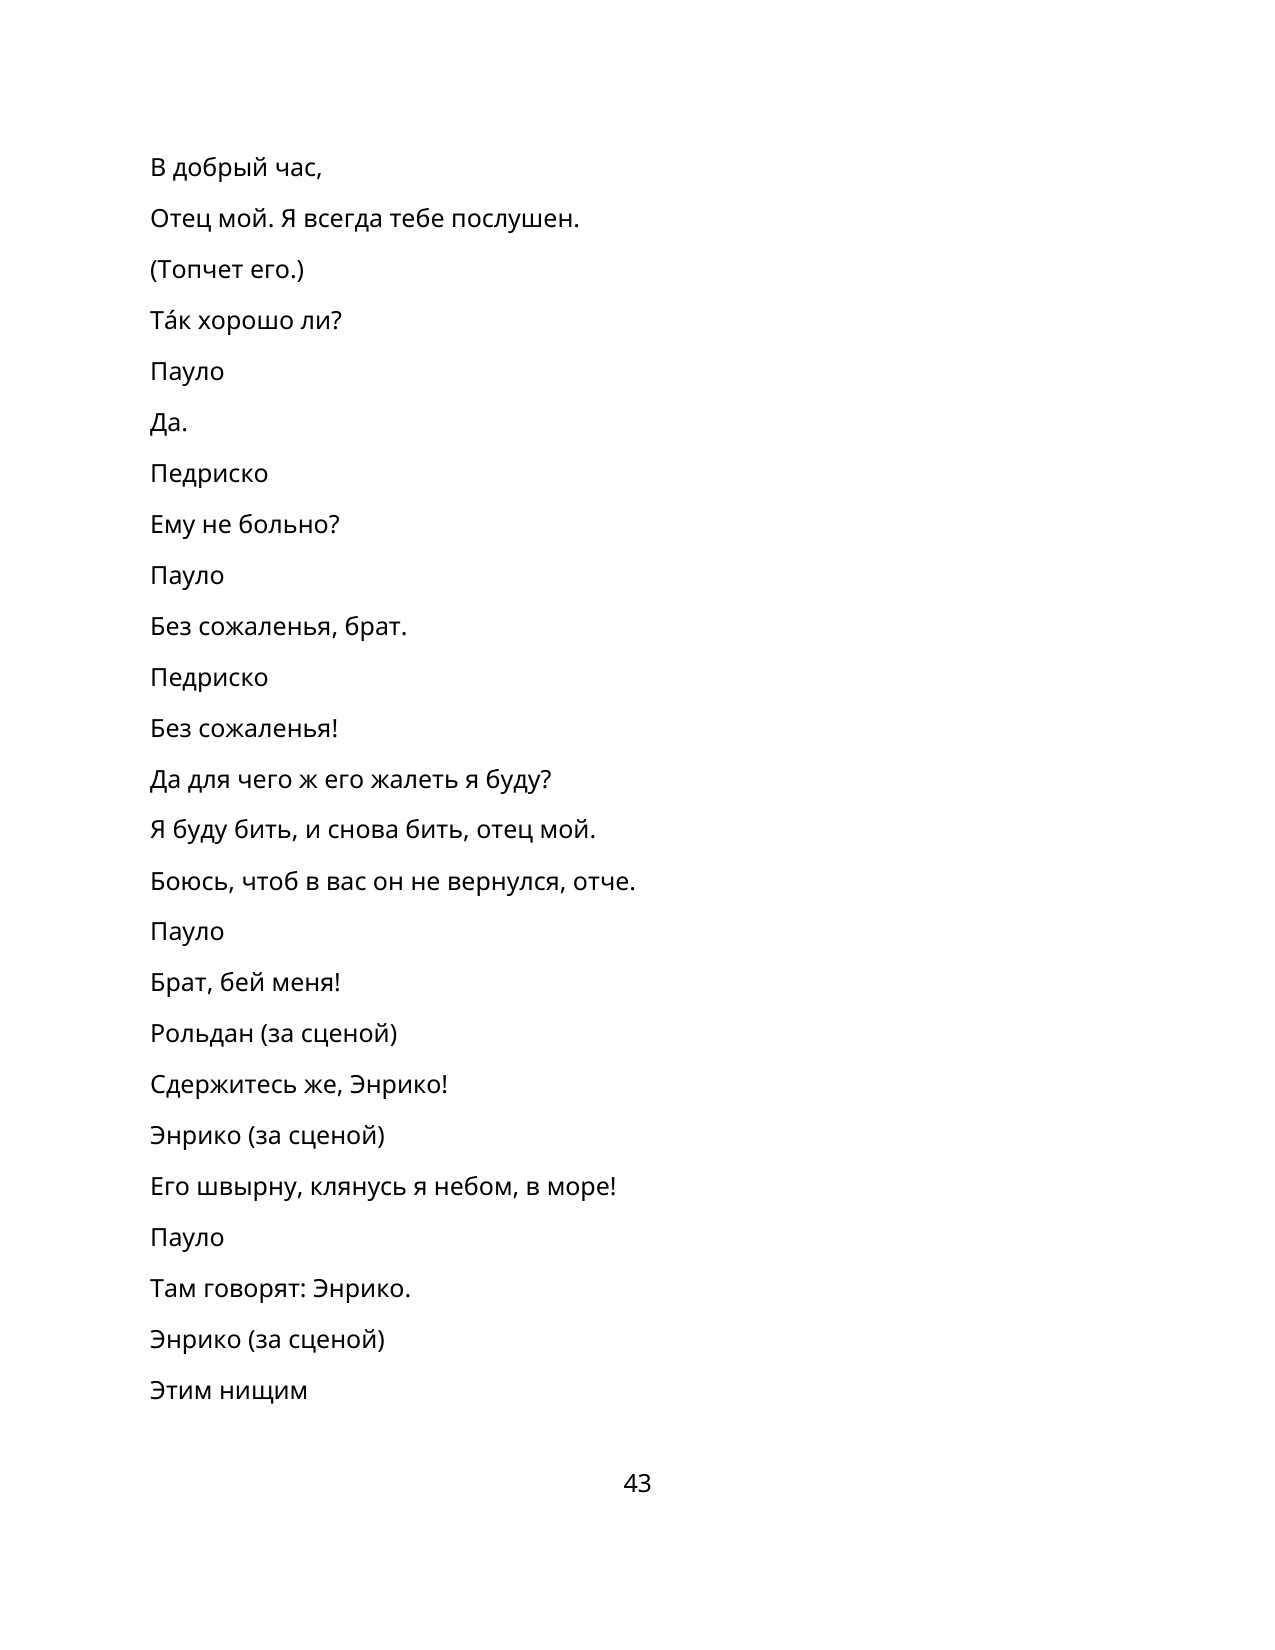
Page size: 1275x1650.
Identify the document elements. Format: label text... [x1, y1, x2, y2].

text Энрико (за сценой) [150, 1322, 1125, 1356]
text Пауло [150, 354, 1125, 388]
text Пауло [150, 1220, 1125, 1254]
text В добрый час, [150, 150, 1125, 184]
text (Топчет его.) [150, 252, 1125, 286]
text Да для чего ж его жалеть я буду? [150, 761, 1125, 795]
text Энрико (за сценой) [150, 1118, 1125, 1152]
text Его швырну, клянусь я небом, в море! [150, 1169, 1125, 1203]
text Пауло [150, 914, 1125, 948]
text Без сожаленья! [150, 710, 1125, 744]
text Отец мой. Я всегда тебе послушен. [150, 201, 1125, 235]
text Брат, бей меня! [150, 965, 1125, 999]
text Боюсь, чтоб в вас он не вернулся, отче. [150, 863, 1125, 897]
text Я буду бить, и снова бить, отец мой. [150, 812, 1125, 846]
text Там говорят: Энрико. [150, 1271, 1125, 1305]
text Ему не больно? [150, 507, 1125, 541]
text Педриско [150, 659, 1125, 693]
text Этим нищим [150, 1372, 1125, 1407]
text Сдержитесь же, Энрико! [150, 1067, 1125, 1101]
text Тáк хорошо ли? [150, 303, 1125, 337]
text Пауло [150, 557, 1125, 592]
text Да. [150, 405, 1125, 439]
text Педриско [150, 456, 1125, 490]
text Рольдан (за сценой) [150, 1016, 1125, 1050]
text Без сожаленья, брат. [150, 608, 1125, 642]
